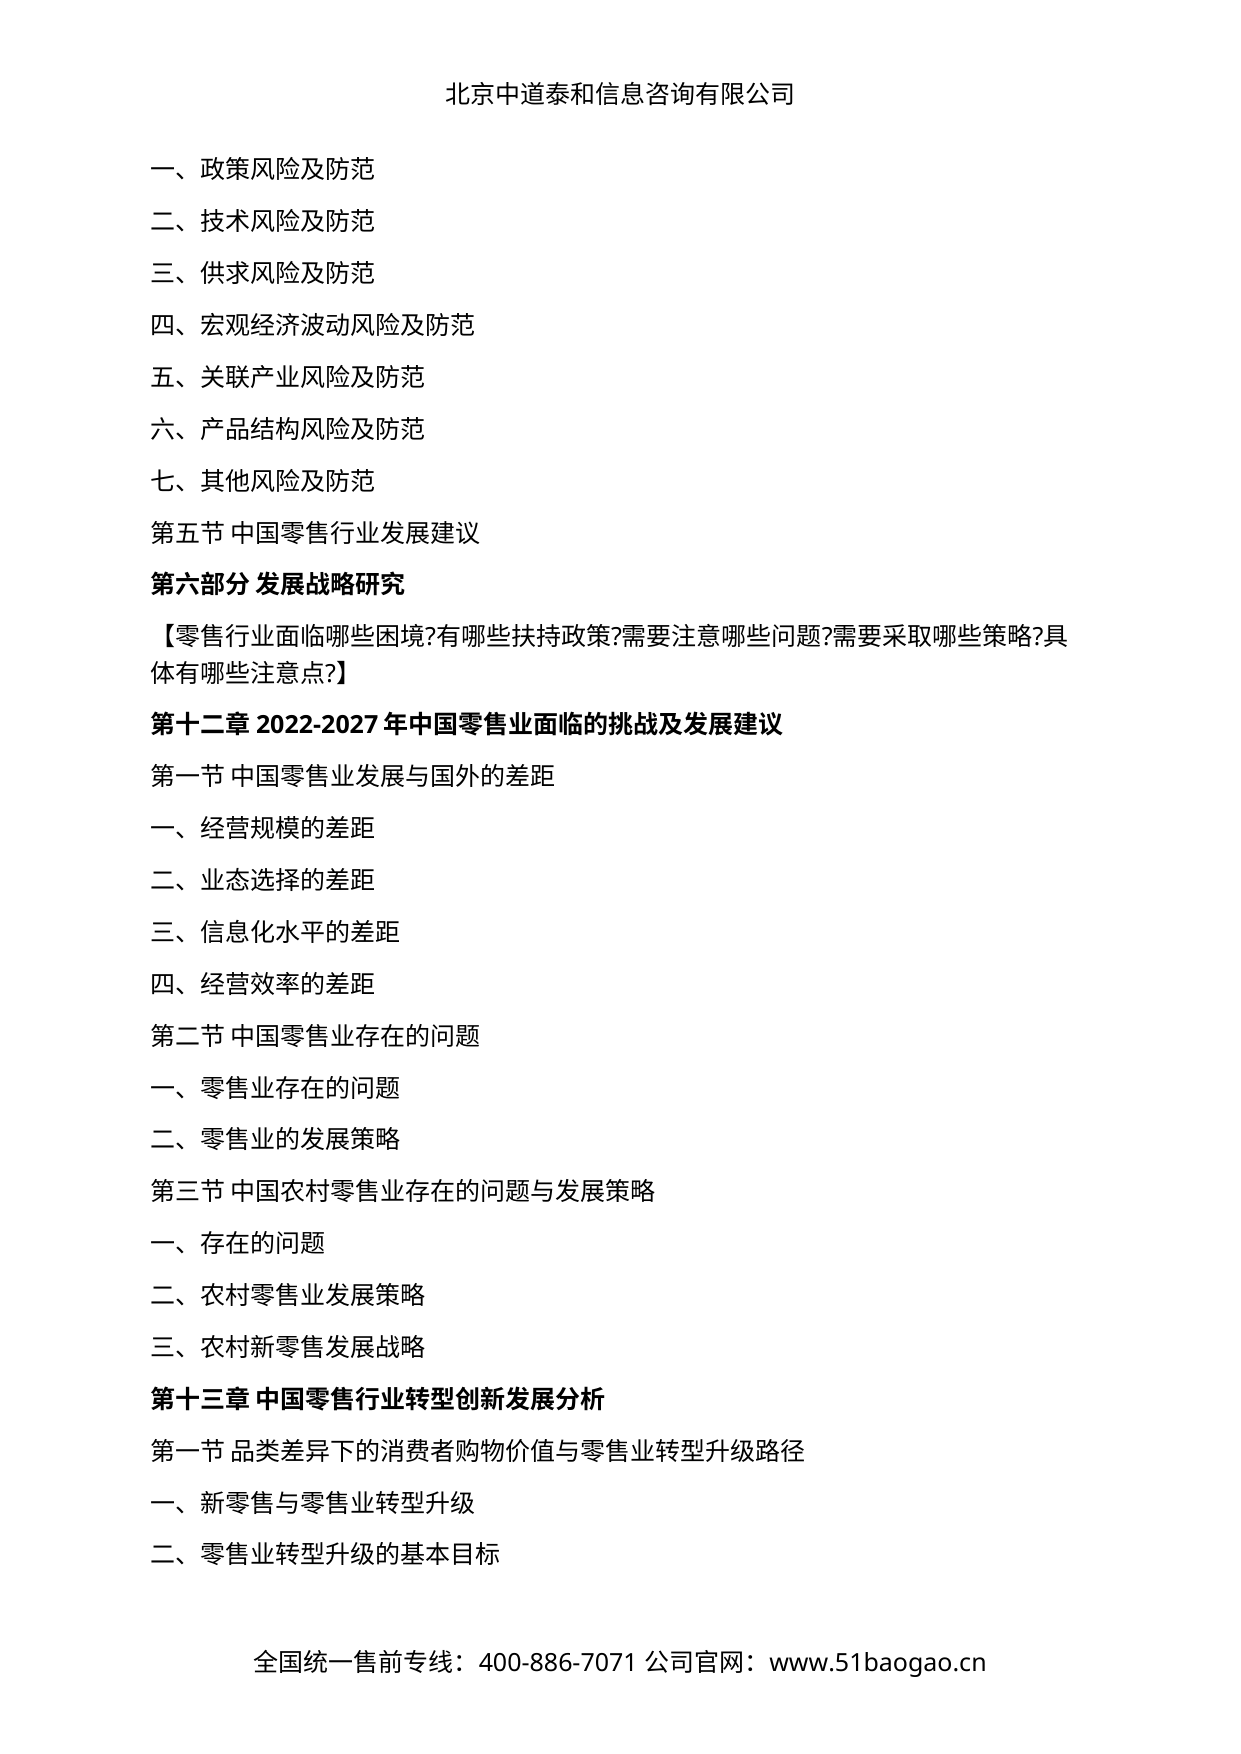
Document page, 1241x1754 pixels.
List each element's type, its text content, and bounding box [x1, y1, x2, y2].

text 六、产品结构风险及防范 [150, 409, 1090, 446]
text 第五节 中国零售行业发展建议 [150, 513, 1090, 549]
text 二、业态选择的差距 [150, 861, 1090, 897]
text 【零售行业面临哪些困境?有哪些扶持政策?需要注意哪些问题?需要采取哪些策略?具体有哪些注意点?】 [150, 617, 1090, 689]
text 第二节 中国零售业存在的问题 [150, 1016, 1090, 1052]
text 二、技术风险及防范 [150, 202, 1090, 238]
text 第十三章 中国零售行业转型创新发展分析 [150, 1379, 1090, 1416]
text 第一节 品类差异下的消费者购物价值与零售业转型升级路径 [150, 1431, 1090, 1467]
text 第十二章 2022-2027年中国零售业面临的挑战及发展建议 [150, 705, 1090, 741]
text 七、其他风险及防范 [150, 461, 1090, 497]
text 二、农村零售业发展策略 [150, 1276, 1090, 1312]
text 三、信息化水平的差距 [150, 912, 1090, 949]
text 一、政策风险及防范 [150, 150, 1090, 186]
text 四、经营效率的差距 [150, 964, 1090, 1001]
text 一、经营规模的差距 [150, 809, 1090, 845]
text 四、宏观经济波动风险及防范 [150, 306, 1090, 342]
text 三、供求风险及防范 [150, 254, 1090, 290]
text 三、农村新零售发展战略 [150, 1327, 1090, 1364]
text 第一节 中国零售业发展与国外的差距 [150, 757, 1090, 793]
text 第六部分 发展战略研究 [150, 565, 1090, 601]
text 一、零售业存在的问题 [150, 1068, 1090, 1104]
text 二、零售业转型升级的基本目标 [150, 1535, 1090, 1571]
text 第三节 中国农村零售业存在的问题与发展策略 [150, 1172, 1090, 1208]
text 二、零售业的发展策略 [150, 1120, 1090, 1156]
text 一、新零售与零售业转型升级 [150, 1483, 1090, 1519]
text 一、存在的问题 [150, 1224, 1090, 1260]
text 五、关联产业风险及防范 [150, 357, 1090, 394]
